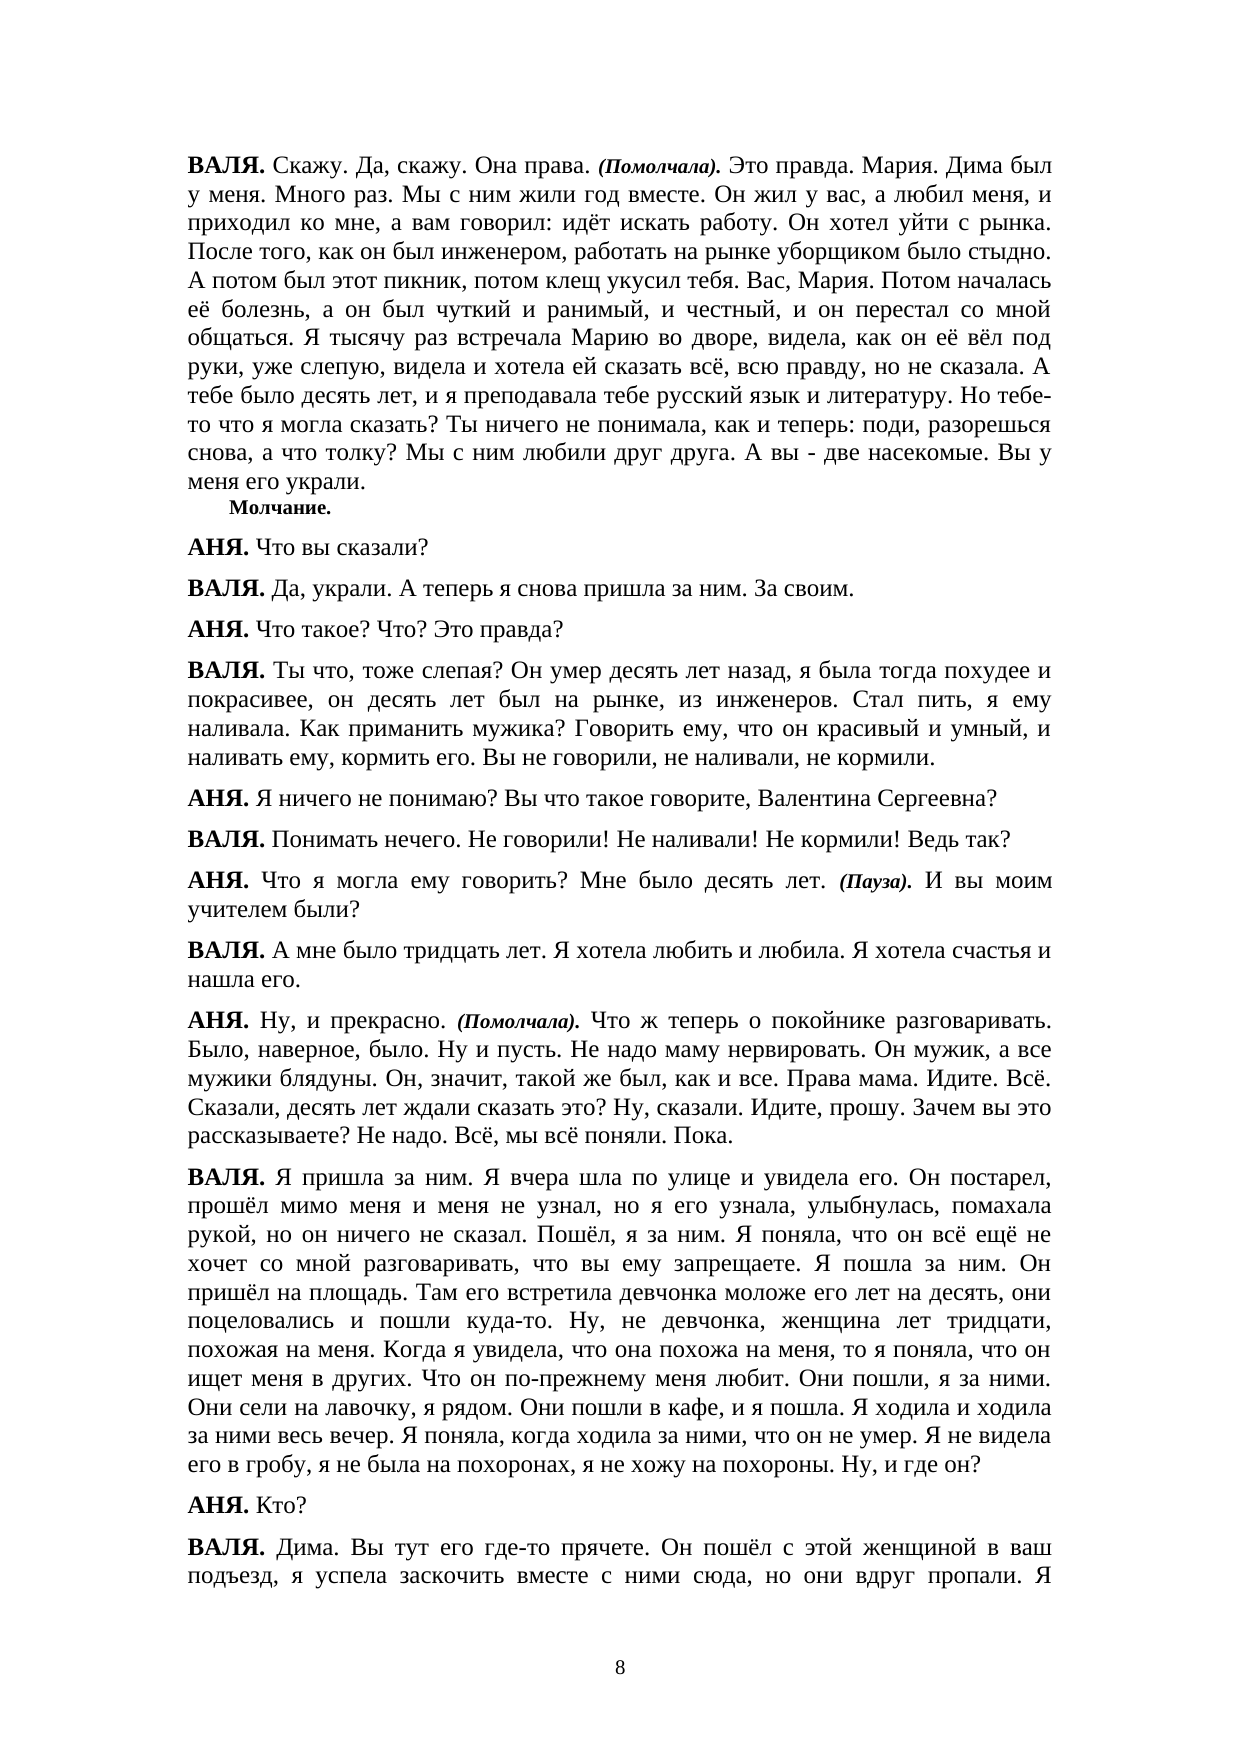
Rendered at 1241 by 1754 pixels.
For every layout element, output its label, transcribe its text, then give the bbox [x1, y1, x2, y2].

text ВАЛЯ. Понимать нечего. Не говорили! Не наливали! Не кормили! Ведь так? [187, 824, 1053, 853]
text АНЯ. Что вы сказали? [187, 532, 1053, 560]
text АНЯ. Что я могла ему говорить? Мне было десять лет. (Пауза). И вы моим учителем были? [187, 865, 1053, 923]
text ВАЛЯ. А мне было тридцать лет. Я хотела любить и любила. Я хотела счастья и нашла его. [187, 935, 1053, 993]
text АНЯ. Я ничего не понимаю? Вы что такое говорите, Валентина Сергеевна? [187, 783, 1053, 812]
text ВАЛЯ. Скажу. Да, скажу. Она права. (Помолчала). Это правда. Мария. Дима был у меня. Много раз. Мы с ним жили год вместе. Он жил у вас, а любил меня, и приходил ко мне, а вам говорил: идёт искать работу. Он хотел уйти с рынка. После того, как он был инженером, работать на рынке уборщиком было стыдно. А потом был этот пикник, потом клещ укусил тебя. Вас, Мария. Потом началась её болезнь, а он был чуткий и ранимый, и честный, и он перестал со мной общаться. Я тысячу раз встречала Марию во дворе, видела, как он её вёл под руки, уже слепую, видела и хотела ей сказать всё, всю правду, но не сказала. А тебе было десять лет, и я преподавала тебе русский язык и литературу. Но тебе-то что я могла сказать? Ты ничего не понимала, как и теперь: поди, разорешься снова, а что толку? Мы с ним любили друг друга. А вы - две насекомые. Вы у меня его украли. [187, 150, 1053, 495]
text ВАЛЯ. Я пришла за ним. Я вчера шла по улице и увидела его. Он постарел, прошёл мимо меня и меня не узнал, но я его узнала, улыбнулась, помахала рукой, но он ничего не сказал. Пошёл, я за ним. Я поняла, что он всё ещё не хочет со мной разговаривать, что вы ему запрещаете. Я пошла за ним. Он пришёл на площадь. Там его встретила девчонка моложе его лет на десять, они поцеловались и пошли куда-то. Ну, не девчонка, женщина лет тридцати, похожая на меня. Когда я увидела, что она похожа на меня, то я поняла, что он ищет меня в других. Что он по-прежнему меня любит. Они пошли, я за ними. Они сели на лавочку, я рядом. Они пошли в кафе, и я пошла. Я ходила и ходила за ними весь вечер. Я поняла, когда ходила за ними, что он не умер. Я не видела его в гробу, я не была на похоронах, я не хожу на похороны. Ну, и где он? [187, 1162, 1053, 1478]
text АНЯ. Ну, и прекрасно. (Помолчала). Что ж теперь о покойнике разговаривать. Было, наверное, было. Ну и пусть. Не надо маму нервировать. Он мужик, а все мужики блядуны. Он, значит, такой же был, как и все. Права мама. Идите. Всё. Сказали, десять лет ждали сказать это? Ну, сказали. Идите, прошу. Зачем вы это рассказываете? Не надо. Всё, мы всё поняли. Пока. [187, 1005, 1053, 1149]
text АНЯ. Кто? [187, 1490, 1053, 1519]
text ВАЛЯ. Да, украли. А теперь я снова пришла за ним. За своим. [187, 573, 1053, 602]
text ВАЛЯ. Ты что, тоже слепая? Он умер десять лет назад, я была тогда похудее и покрасивее, он десять лет был на рынке, из инженеров. Стал пить, я ему наливала. Как приманить мужика? Говорить ему, что он красивый и умный, и наливать ему, кормить его. Вы не говорили, не наливали, не кормили. [187, 655, 1053, 770]
text АНЯ. Что такое? Что? Это правда? [187, 614, 1053, 643]
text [187, 1532, 1053, 1589]
text Молчание. [229, 495, 1053, 519]
